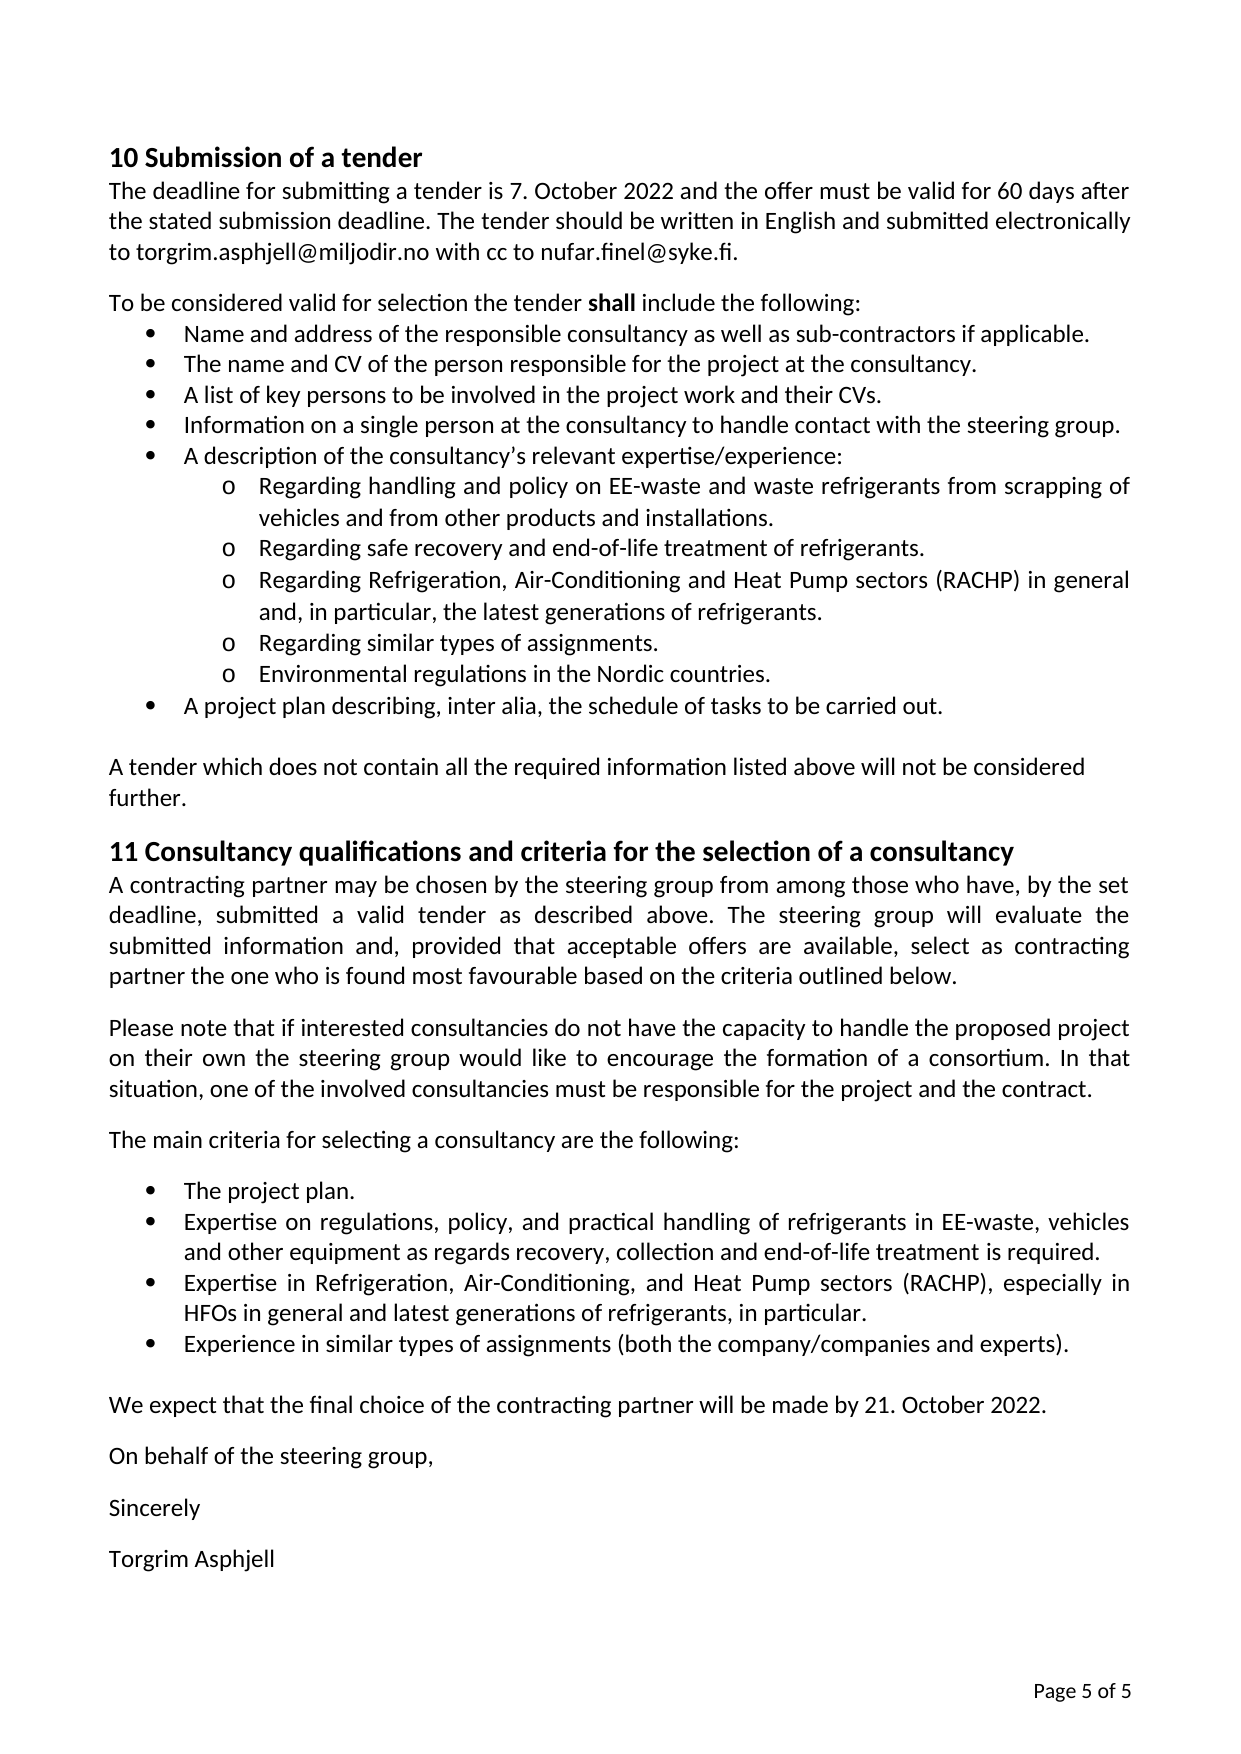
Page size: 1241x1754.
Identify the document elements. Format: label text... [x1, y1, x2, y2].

list Name and address of the responsible consultancy as well as sub-contractors if applicable. [146, 318, 1132, 348]
text 11 Consultancy qualifications and criteria for the selection of a consultancy [109, 833, 1132, 869]
list The name and CV of the person responsible for the project at the consultancy. [146, 348, 1132, 379]
list Information on a single person at the consultancy to handle contact with the steering group. [146, 409, 1132, 440]
text The deadline for submitting a tender is 7. October 2022 and the offer must be valid for 60 days after the stated submission deadline. The tender should be written in English and submitted electronically to torgrim.asphjell@miljodir.no with cc to nufar.finel@syke.fi. [109, 175, 1132, 266]
text Please note that if interested consultancies do not have the capacity to handle the proposed project on their own the steering group would like to encourage the formation of a consortium. In that situation, one of the involved consultancies must be responsible for the project and the contract. [109, 1012, 1132, 1103]
list Regarding safe recovery and end-of-life treatment of refrigerants. [221, 533, 1132, 564]
text Torgrim Asphjell [109, 1543, 1132, 1574]
text A contracting partner may be chosen by the steering group from among those who have, by the set deadline, submitted a valid tender as described above. The steering group will evaluate the submitted information and, provided that acceptable offers are available, select as contracting partner the one who is found most favourable based on the criteria outlined below. [109, 869, 1132, 991]
list Expertise in Refrigeration, Air-Conditioning, and Heat Pump sectors (RACHP), especially in HFOs in general and latest generations of refrigerants, in particular. [146, 1267, 1132, 1328]
list Regarding Refrigeration, Air-Conditioning and Heat Pump sectors (RACHP) in general and, in particular, the latest generations of refrigerants. [221, 564, 1132, 627]
list A list of key persons to be involved in the project work and their CVs. [146, 379, 1132, 409]
text We expect that the final choice of the contracting partner will be made by 21. October 2022. [109, 1389, 1132, 1419]
text The main criteria for selecting a consultancy are the following: [109, 1124, 1132, 1154]
text A tender which does not contain all the required information listed above will not be considered further. [109, 751, 1132, 812]
text Sincerely [109, 1492, 1132, 1522]
list The project plan. [146, 1175, 1132, 1206]
text 10 Submission of a tender [109, 139, 1132, 175]
list Regarding similar types of assignments. [221, 627, 1132, 658]
text On behalf of the steering group, [109, 1440, 1132, 1471]
list A description of the consultancy’s relevant expertise/experience: [146, 440, 1132, 470]
list Experience in similar types of assignments (both the company/companies and experts). [146, 1328, 1132, 1358]
list Regarding handling and policy on EE-waste and waste refrigerants from scrapping of vehicles and from other products and installations. [221, 470, 1132, 533]
list A project plan describing, inter alia, the schedule of tasks to be carried out. [146, 690, 1132, 721]
list Expertise on regulations, policy, and practical handling of refrigerants in EE-waste, vehicles and other equipment as regards recovery, collection and end-of-life treatment is required. [146, 1206, 1132, 1267]
list Environmental regulations in the Nordic countries. [221, 658, 1132, 690]
text To be considered valid for selection the tender shall include the following: [109, 287, 1132, 318]
